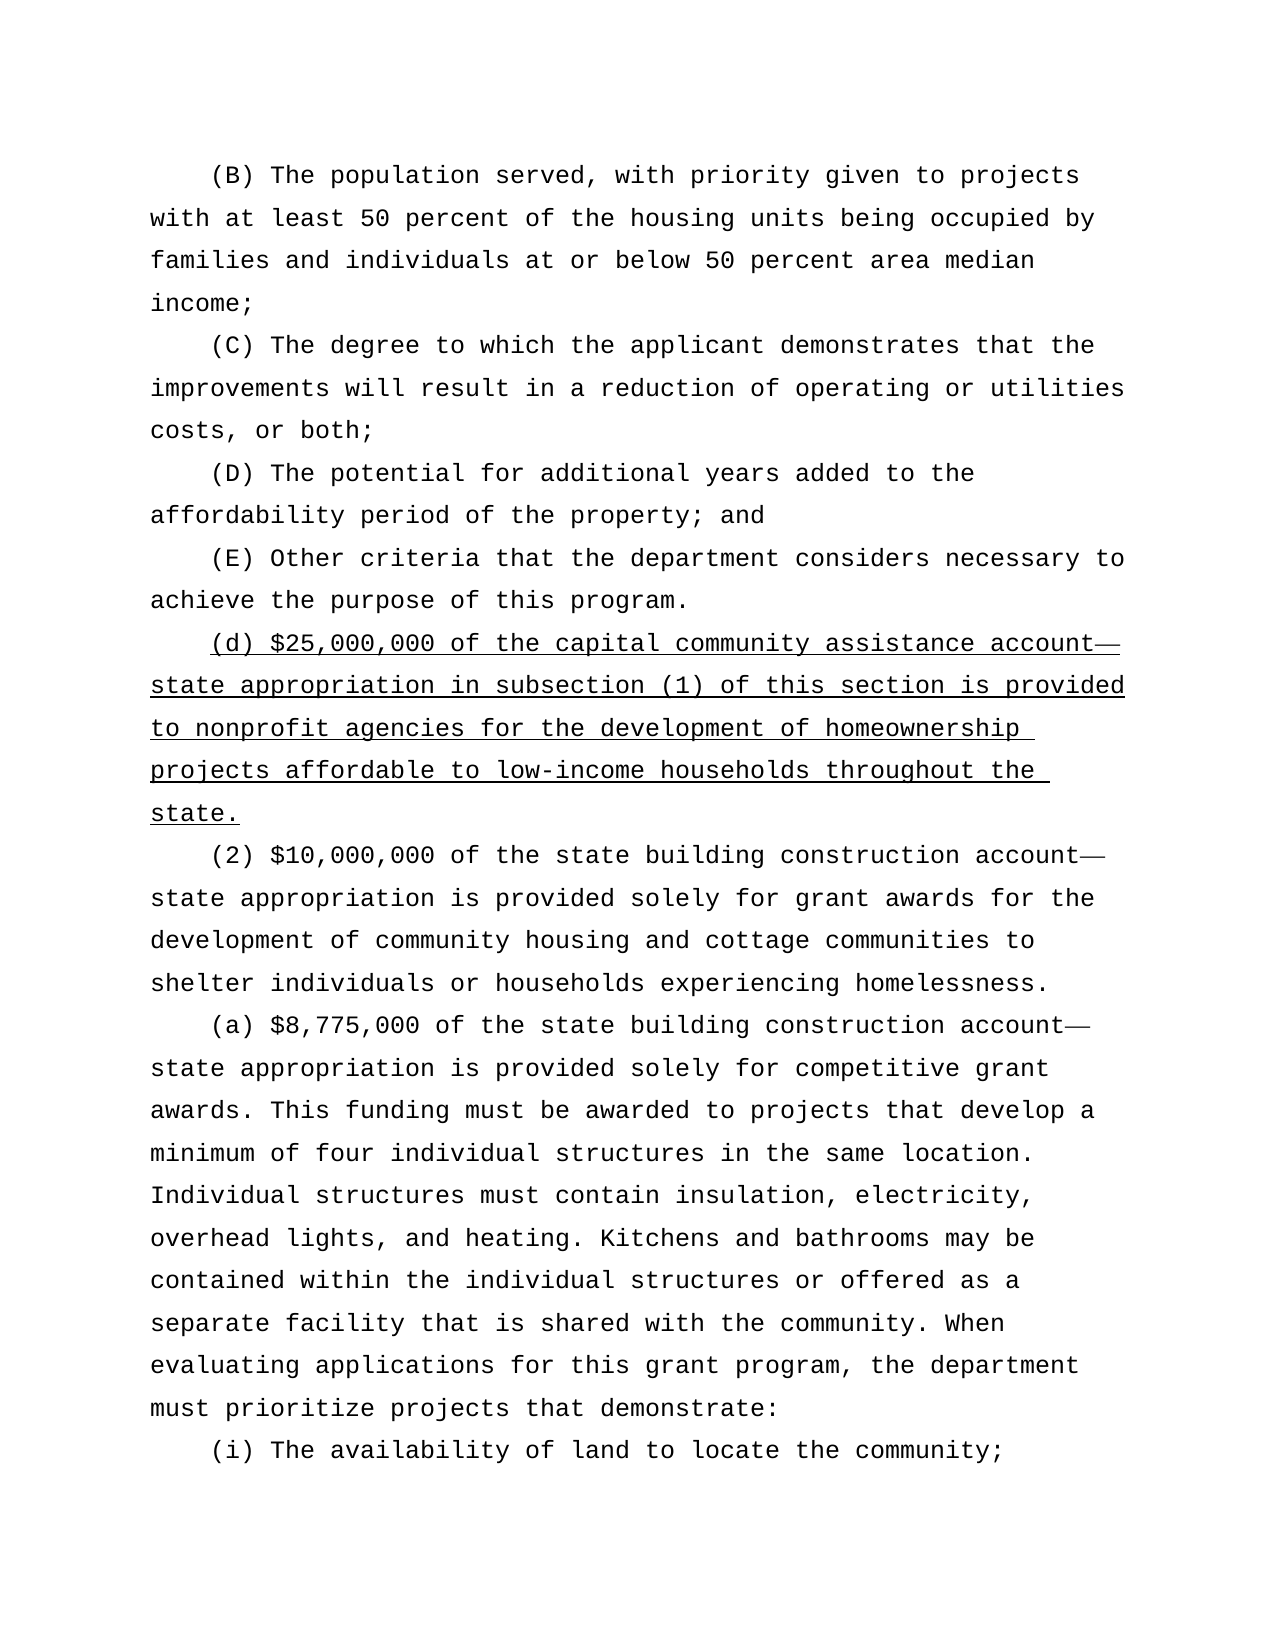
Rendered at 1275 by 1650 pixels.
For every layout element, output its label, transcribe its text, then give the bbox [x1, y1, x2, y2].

text (E) Other criteria that the department considers necessary to achieve the purpose of this program. [150, 532, 1125, 617]
text (i) The availability of land to locate the community; [150, 1425, 1125, 1467]
text (2) $10,000,000 of the state building construction account—state appropriation is provided solely for grant awards for the development of community housing and cottage communities to shelter individuals or households experiencing homelessness. [150, 830, 1125, 1000]
text (D) The potential for additional years added to the affordability period of the property; and [150, 447, 1125, 532]
text (B) The population served, with priority given to projects with at least 50 percent of the housing units being occupied by families and individuals at or below 50 percent area median income; [150, 150, 1125, 320]
text (d) $25,000,000 of the capital community assistance account—state appropriation in subsection (1) of this section is provided to nonprofit agencies for the development of homeownership projects affordable to low-income households throughout the state. [150, 617, 1125, 696]
text (d) $25,000,000 of the capital community assistance account—state appropriation in subsection (1) of this section is provided to nonprofit agencies for the development of homeownership projects affordable to low-income households throughout the state. [150, 698, 1125, 830]
text (a) $8,775,000 of the state building construction account—state appropriation is provided solely for competitive grant awards. This funding must be awarded to projects that develop a minimum of four individual structures in the same location. Individual structures must contain insulation, electricity, overhead lights, and heating. Kitchens and bathrooms may be contained within the individual structures or offered as a separate facility that is shared with the community. When evaluating applications for this grant program, the department must prioritize projects that demonstrate: [150, 1000, 1125, 1425]
text (C) The degree to which the applicant demonstrates that the improvements will result in a reduction of operating or utilities costs, or both; [150, 320, 1125, 447]
